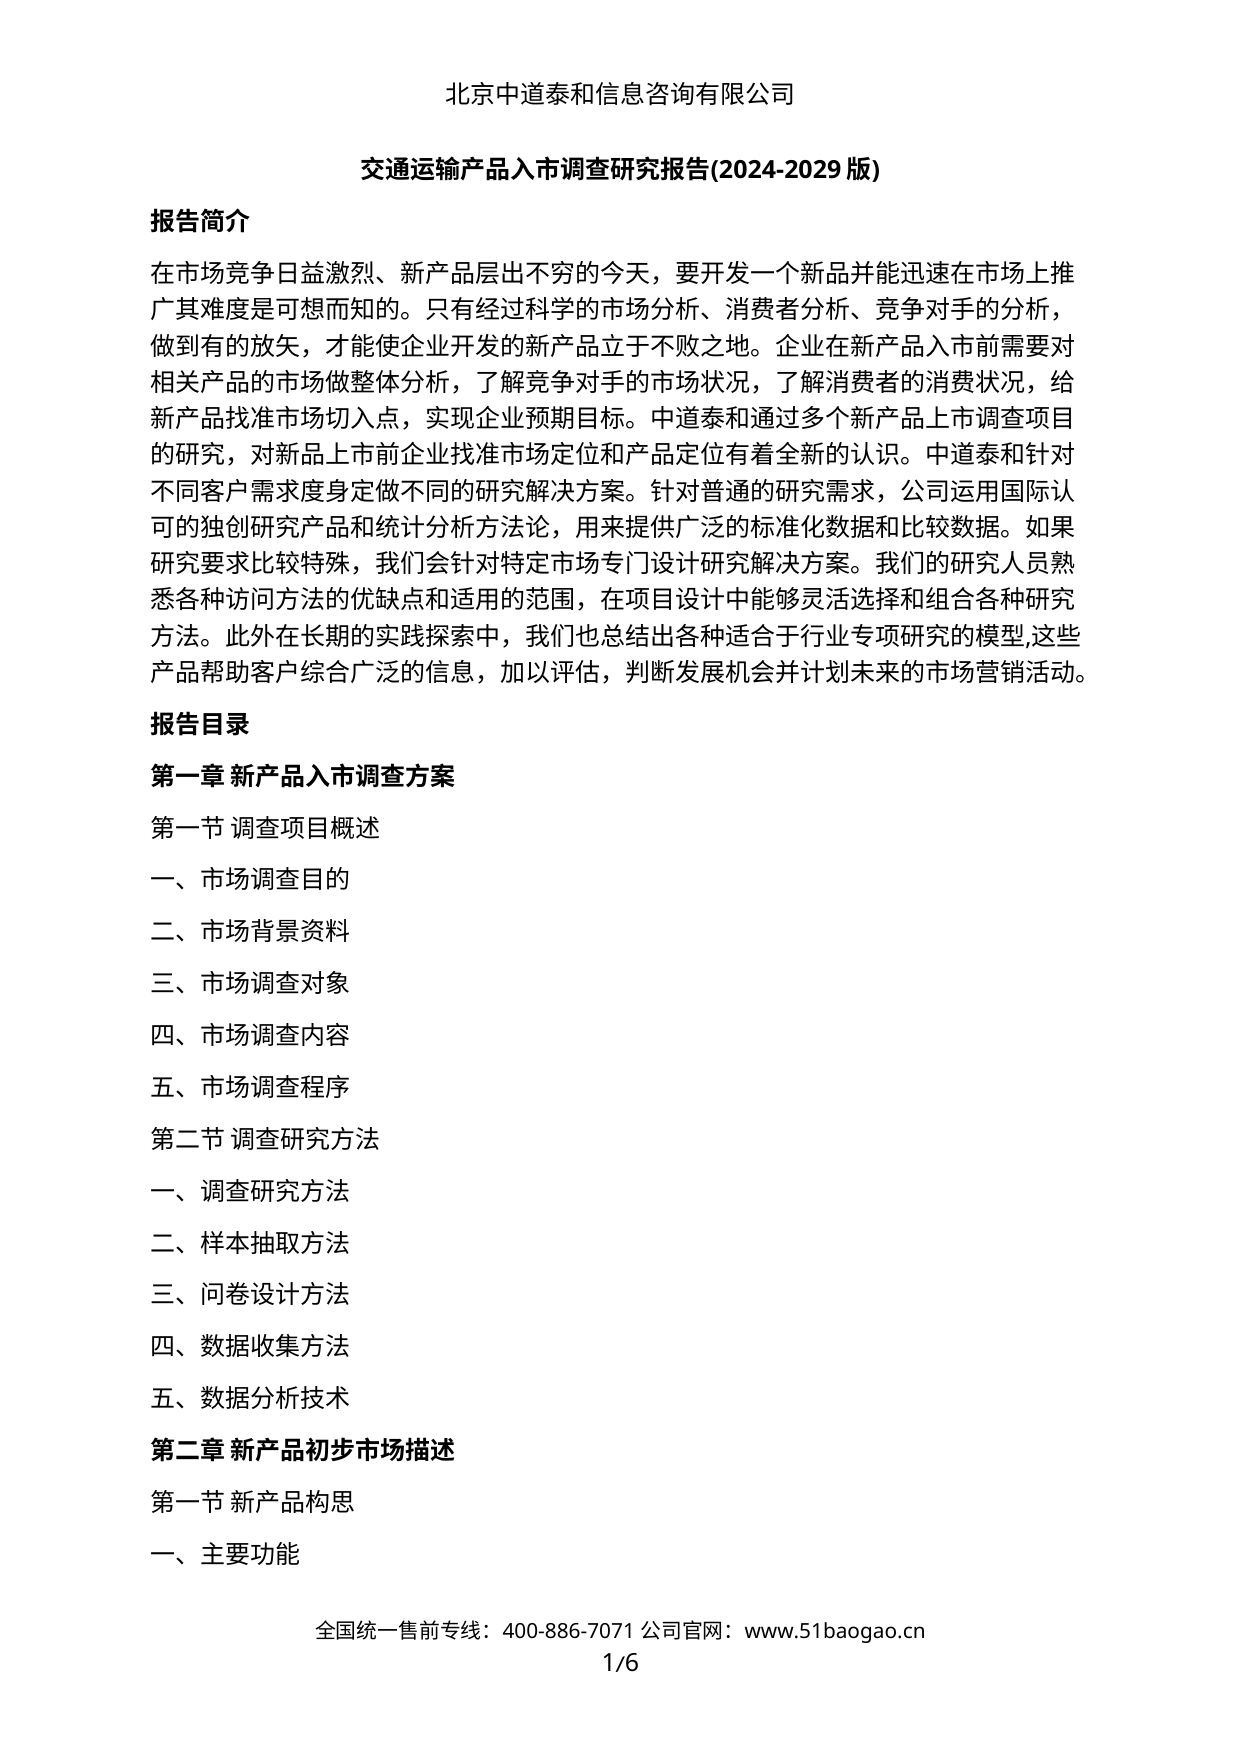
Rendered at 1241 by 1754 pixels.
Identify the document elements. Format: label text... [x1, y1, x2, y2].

text 四、数据收集方法 [150, 1327, 1090, 1363]
text 第二节 调查研究方法 [150, 1119, 1090, 1156]
text 交通运输产品入市调查研究报告(2024-2029版) [150, 150, 1090, 186]
text 五、市场调查程序 [150, 1067, 1090, 1104]
text 第二章 新产品初步市场描述 [150, 1431, 1090, 1467]
text 一、调查研究方法 [150, 1171, 1090, 1207]
text 三、问卷设计方法 [150, 1275, 1090, 1311]
text 二、样本抽取方法 [150, 1223, 1090, 1259]
text 报告简介 [150, 202, 1090, 238]
text 报告目录 [150, 704, 1090, 741]
text 五、数据分析技术 [150, 1379, 1090, 1415]
text 第一节 新产品构思 [150, 1482, 1090, 1519]
text 二、市场背景资料 [150, 912, 1090, 948]
text 一、主要功能 [150, 1534, 1090, 1571]
text 四、市场调查内容 [150, 1016, 1090, 1052]
text 三、市场调查对象 [150, 964, 1090, 1000]
text 第一章 新产品入市调查方案 [150, 756, 1090, 792]
text 一、市场调查目的 [150, 860, 1090, 896]
text 在市场竞争日益激烈、新产品层出不穷的今天，要开发一个新品并能迅速在市场上推广其难度是可想而知的。只有经过科学的市场分析、消费者分析、竞争对手的分析，做到有的放矢，才能使企业开发的新产品立于不败之地。企业在新产品入市前需要对相关产品的市场做整体分析，了解竞争对手的市场状况，了解消费者的消费状况，给新产品找准市场切入点，实现企业预期目标。中道泰和通过多个新产品上市调查项目的研究，对新品上市前企业找准市场定位和产品定位有着全新的认识。中道泰和针对不同客户需求度身定做不同的研究解决方案。针对普通的研究需求，公司运用国际认可的独创研究产品和统计分析方法论，用来提供广泛的标准化数据和比较数据。如果研究要求比较特殊，我们会针对特定市场专门设计研究解决方案。我们的研究人员熟悉各种访问方法的优缺点和适用的范围，在项目设计中能够灵活选择和组合各种研究方法。此外在长期的实践探索中，我们也总结出各种适合于行业专项研究的模型,这些产品帮助客户综合广泛的信息，加以评估，判断发展机会并计划未来的市场营销活动。 [150, 254, 1090, 689]
text 第一节 调查项目概述 [150, 808, 1090, 844]
